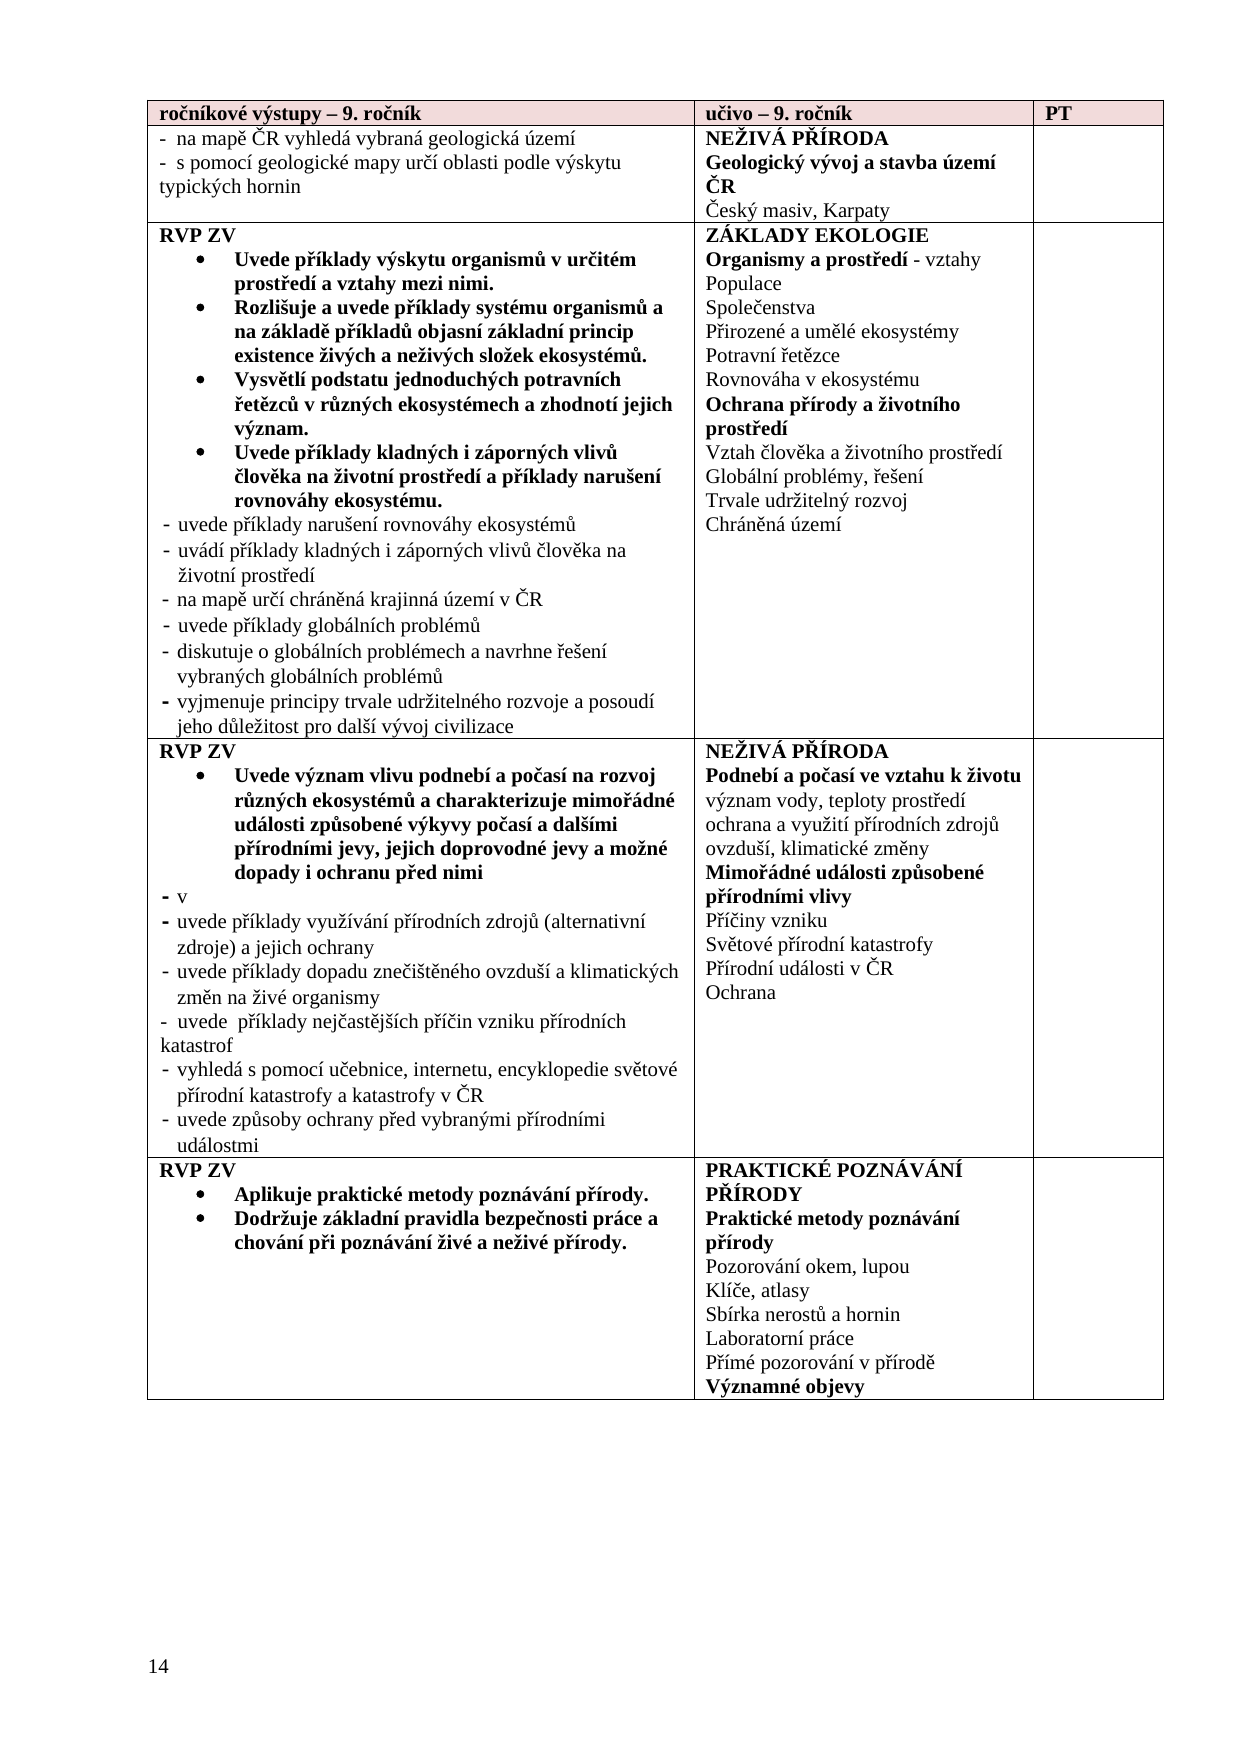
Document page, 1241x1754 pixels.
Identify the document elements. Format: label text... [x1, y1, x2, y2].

table_cell RVP ZV Uvede příklady výskytu organismů v určitém prostředí a vztahy mezi nimi. Rozlišuje a uvede příklady systému organismů a na základě příkladů objasní základní princip existence živých a neživých složek ekosystémů. Vysvětlí podstatu jednoduchých potravních řetězců v různých ekosystémech a zhodnotí jejich význam. Uvede příklady kladných i záporných vlivů člověka na životní prostředí a příklady narušení rovnováhy ekosystému. uvede příklady narušení rovnováhy ekosystémů uvádí příklady kladných i záporných vlivů člověka na životní prostředí na mapě určí chráněná krajinná území v ČR uvede příklady globálních problémů diskutuje o globálních problémech a navrhne řešení vybraných globálních problémů vyjmenuje principy trvale udržitelného rozvoje a posoudí jeho důležitost pro další vývoj civilizace [148, 223, 694, 738]
table_header PT [1034, 101, 1163, 125]
table_cell RVP ZV Uvede význam vlivu podnebí a počasí na rozvoj různých ekosystémů a charakterizuje mimořádné události způsobené výkyvy počasí a dalšími přírodními jevy, jejich doprovodné jevy a možné dopady i ochranu před nimi v u acké metody poznávání přírodydními vlivyypři poznávání živé a neživé přírody.a dvouděložných) tlině omických skupin. ysvětlí význam vody, tepla, ovzduší pro život uvede příklady využívání přírodních zdrojů (alternativní zdroje) a jejich ochrany uvede příklady dopadu znečištěného ovzduší a klimatických změn na živé organismy - uvede příklady nejčastějších příčin vzniku přírodních katastrof vyhledá s pomocí učebnice, internetu, encyklopedie světové přírodní katastrofy a katastrofy v ČR uvede způsoby ochrany před vybranými přírodními událostmi [148, 739, 694, 1157]
table_cell PRAKTICKÉ POZNÁVÁNÍ PŘÍRODY Praktické metody poznávání přírody Pozorování okem, lupou Klíče, atlasy Sbírka nerostů a hornin Laboratorní práce Přímé pozorování v přírodě Významné objevy [695, 1158, 1033, 1398]
table_cell NEŽIVÁ PŘÍRODA Geologický vývoj a stavba území ČR Český masiv, Karpaty [695, 126, 1033, 222]
table_cell [1034, 739, 1163, 1157]
table_cell NEŽIVÁ PŘÍRODA Podnebí a počasí ve vztahu k životu význam vody, teploty prostředí ochrana a využití přírodních zdrojů ovzduší, klimatické změny Mimořádné události způsobené přírodními vlivy Příčiny vzniku Světové přírodní katastrofy Přírodní události v ČR Ochrana [695, 739, 1033, 1157]
table_cell [1034, 1158, 1163, 1398]
table_cell [1034, 126, 1163, 222]
table_cell ZÁKLADY EKOLOGIE Organismy a prostředí - vztahy Populace Společenstva Přirozené a umělé ekosystémy Potravní řetězce Rovnováha v ekosystému Ochrana přírody a životního prostředí Vztah člověka a životního prostředí Globální problémy, řešení Trvale udržitelný rozvoj Chráněná území [695, 223, 1033, 738]
table_header učivo – 9. ročník [695, 101, 1033, 125]
table_cell - na mapě ČR vyhledá vybraná geologická území - s pomocí geologické mapy určí oblasti podle výskytu typických hornin [148, 126, 694, 222]
table_cell RVP ZV Aplikuje praktické metody poznávání přírody. Dodržuje základní pravidla bezpečnosti práce a chování při poznávání živé a neživé přírody. [148, 1158, 694, 1398]
table_header ročníkové výstupy – 9. ročník [148, 101, 694, 125]
table_cell [1034, 223, 1163, 738]
